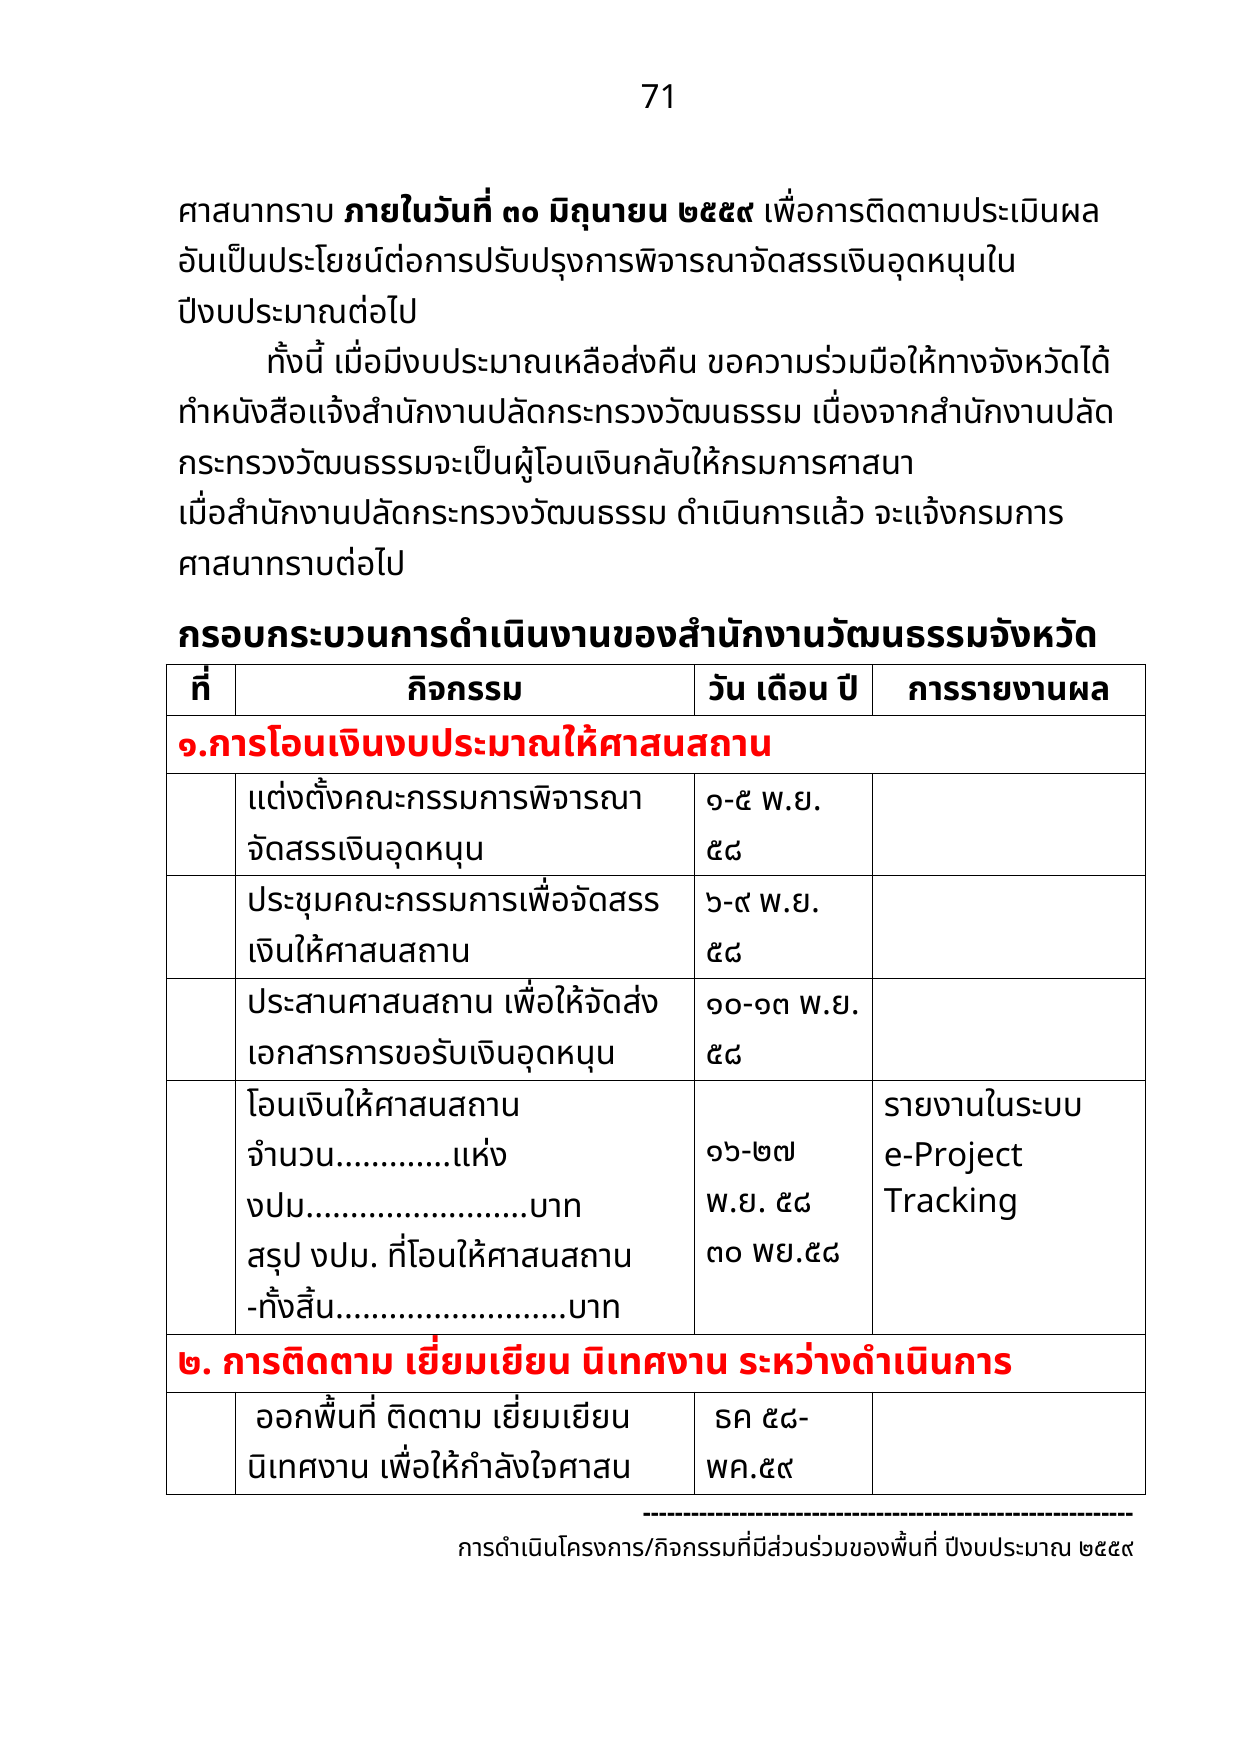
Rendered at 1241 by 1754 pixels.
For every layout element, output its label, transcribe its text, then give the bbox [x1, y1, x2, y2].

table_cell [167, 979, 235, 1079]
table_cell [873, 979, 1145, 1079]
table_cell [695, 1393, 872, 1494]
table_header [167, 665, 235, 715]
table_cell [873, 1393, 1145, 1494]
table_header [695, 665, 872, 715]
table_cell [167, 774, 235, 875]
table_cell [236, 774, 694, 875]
text กรอบกระบวนการดำเนินงานของสำนักงานวัฒนธรรมจังหวัด [177, 607, 1134, 664]
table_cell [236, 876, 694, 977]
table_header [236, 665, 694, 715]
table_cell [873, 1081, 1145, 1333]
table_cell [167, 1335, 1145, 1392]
text ทั้งนี้ เมื่อมีงบประมาณเหลือส่งคืน ขอความร่วมมือให้ทางจังหวัดได้ทำหนังสือแจ้งสำนักงานปลัดกระทรวงวัฒนธรรม เนื่องจากสำนักงานปลัดกระทรวงวัฒนธรรมจะเป็นผู้โอนเงินกลับให้กรมการศาสนา [177, 338, 1134, 489]
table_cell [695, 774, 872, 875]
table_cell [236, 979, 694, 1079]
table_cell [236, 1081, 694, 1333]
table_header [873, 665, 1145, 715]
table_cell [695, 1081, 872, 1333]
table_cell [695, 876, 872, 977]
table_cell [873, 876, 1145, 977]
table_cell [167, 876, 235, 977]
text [177, 187, 1134, 338]
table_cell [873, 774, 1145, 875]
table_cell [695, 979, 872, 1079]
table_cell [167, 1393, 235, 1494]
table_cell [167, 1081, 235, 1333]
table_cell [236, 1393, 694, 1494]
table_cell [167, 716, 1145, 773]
text เมื่อสำนักงานปลัดกระทรวงวัฒนธรรม ดำเนินการแล้ว จะแจ้งกรมการศาสนาทราบต่อไป [177, 489, 1134, 590]
